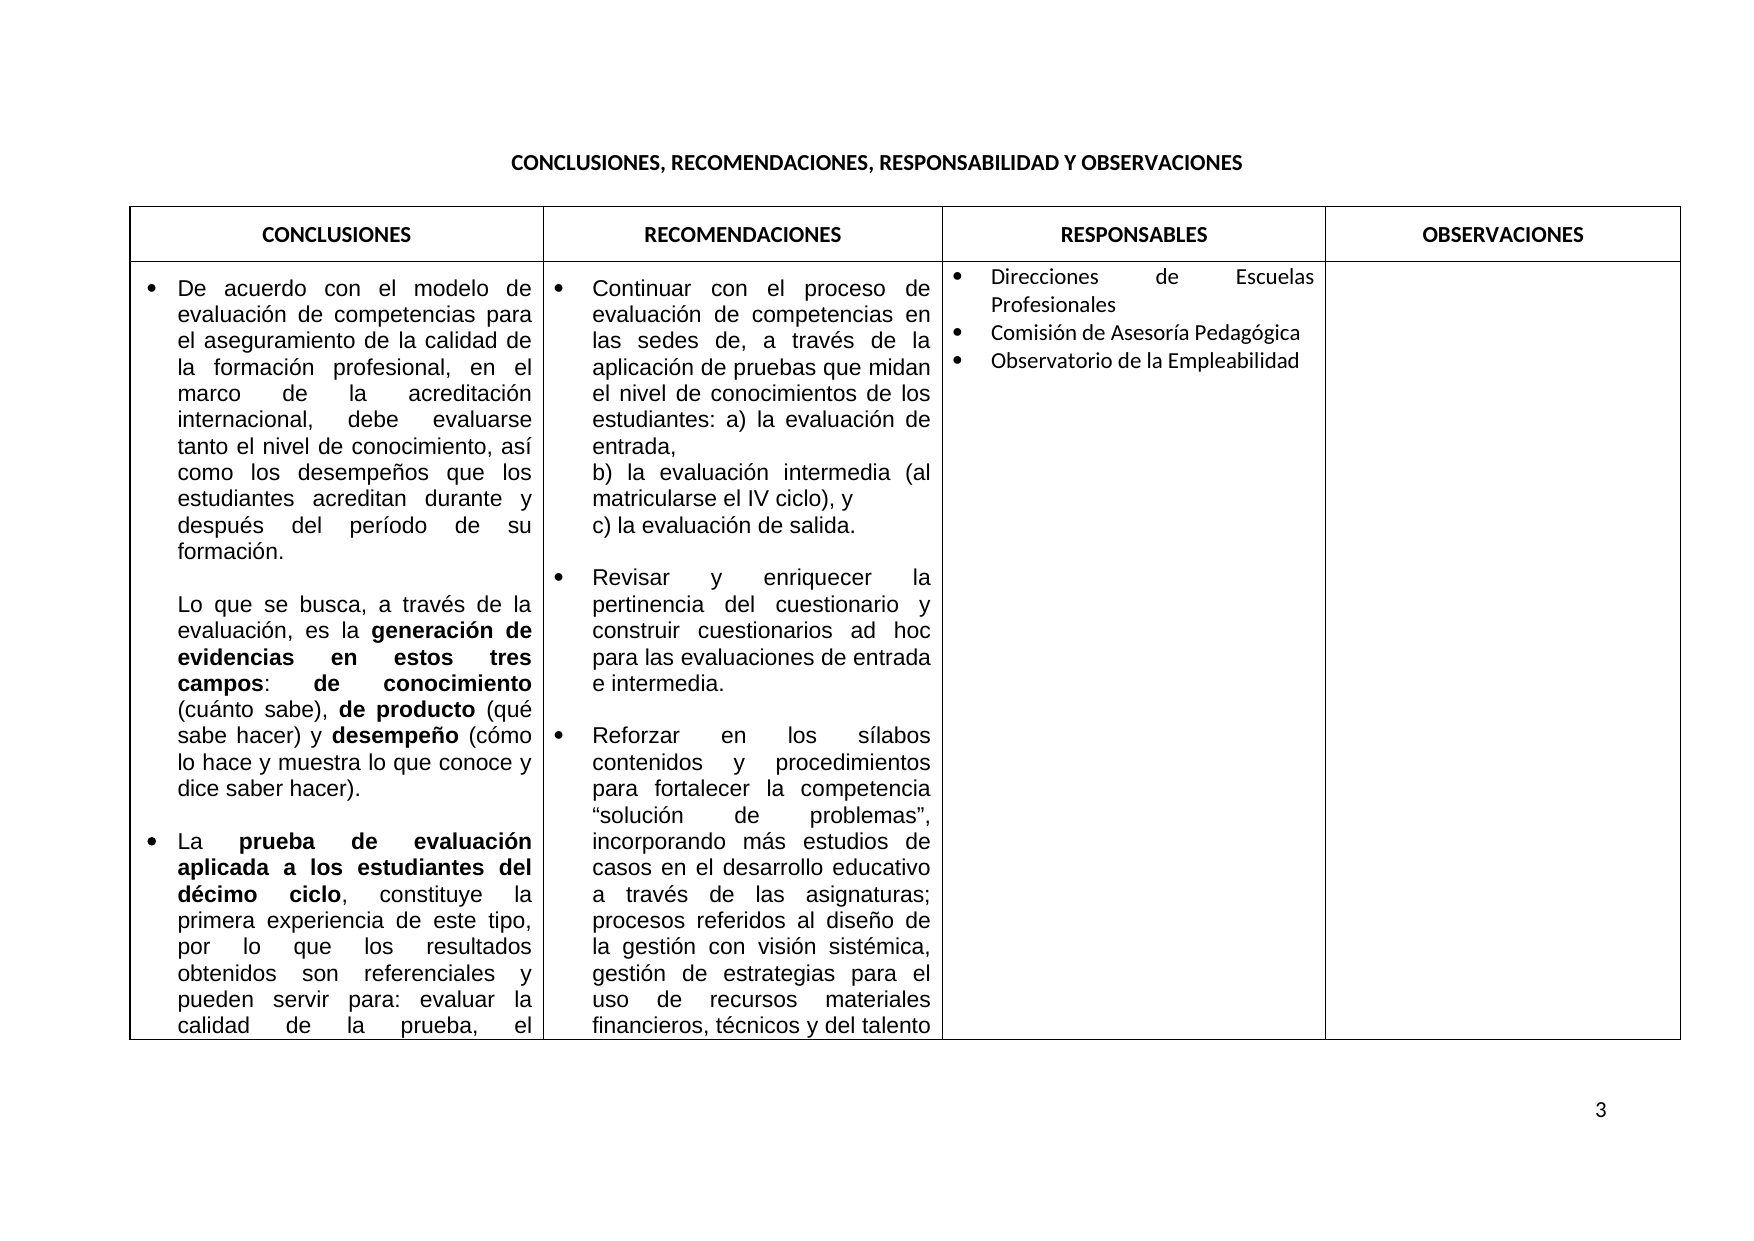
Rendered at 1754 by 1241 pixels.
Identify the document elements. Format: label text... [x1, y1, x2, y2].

text CONCLUSIONES, RECOMENDACIONES, RESPONSABILIDAD Y OBSERVACIONES [148, 148, 1606, 176]
table_header RECOMENDACIONES [544, 207, 942, 261]
table_header CONCLUSIONES [131, 207, 543, 261]
table_header RESPONSABLES [943, 207, 1325, 261]
table_header OBSERVACIONES [1326, 207, 1680, 261]
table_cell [131, 262, 543, 1039]
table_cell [544, 262, 942, 1039]
table_cell [1326, 262, 1680, 1039]
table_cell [943, 262, 1325, 1039]
